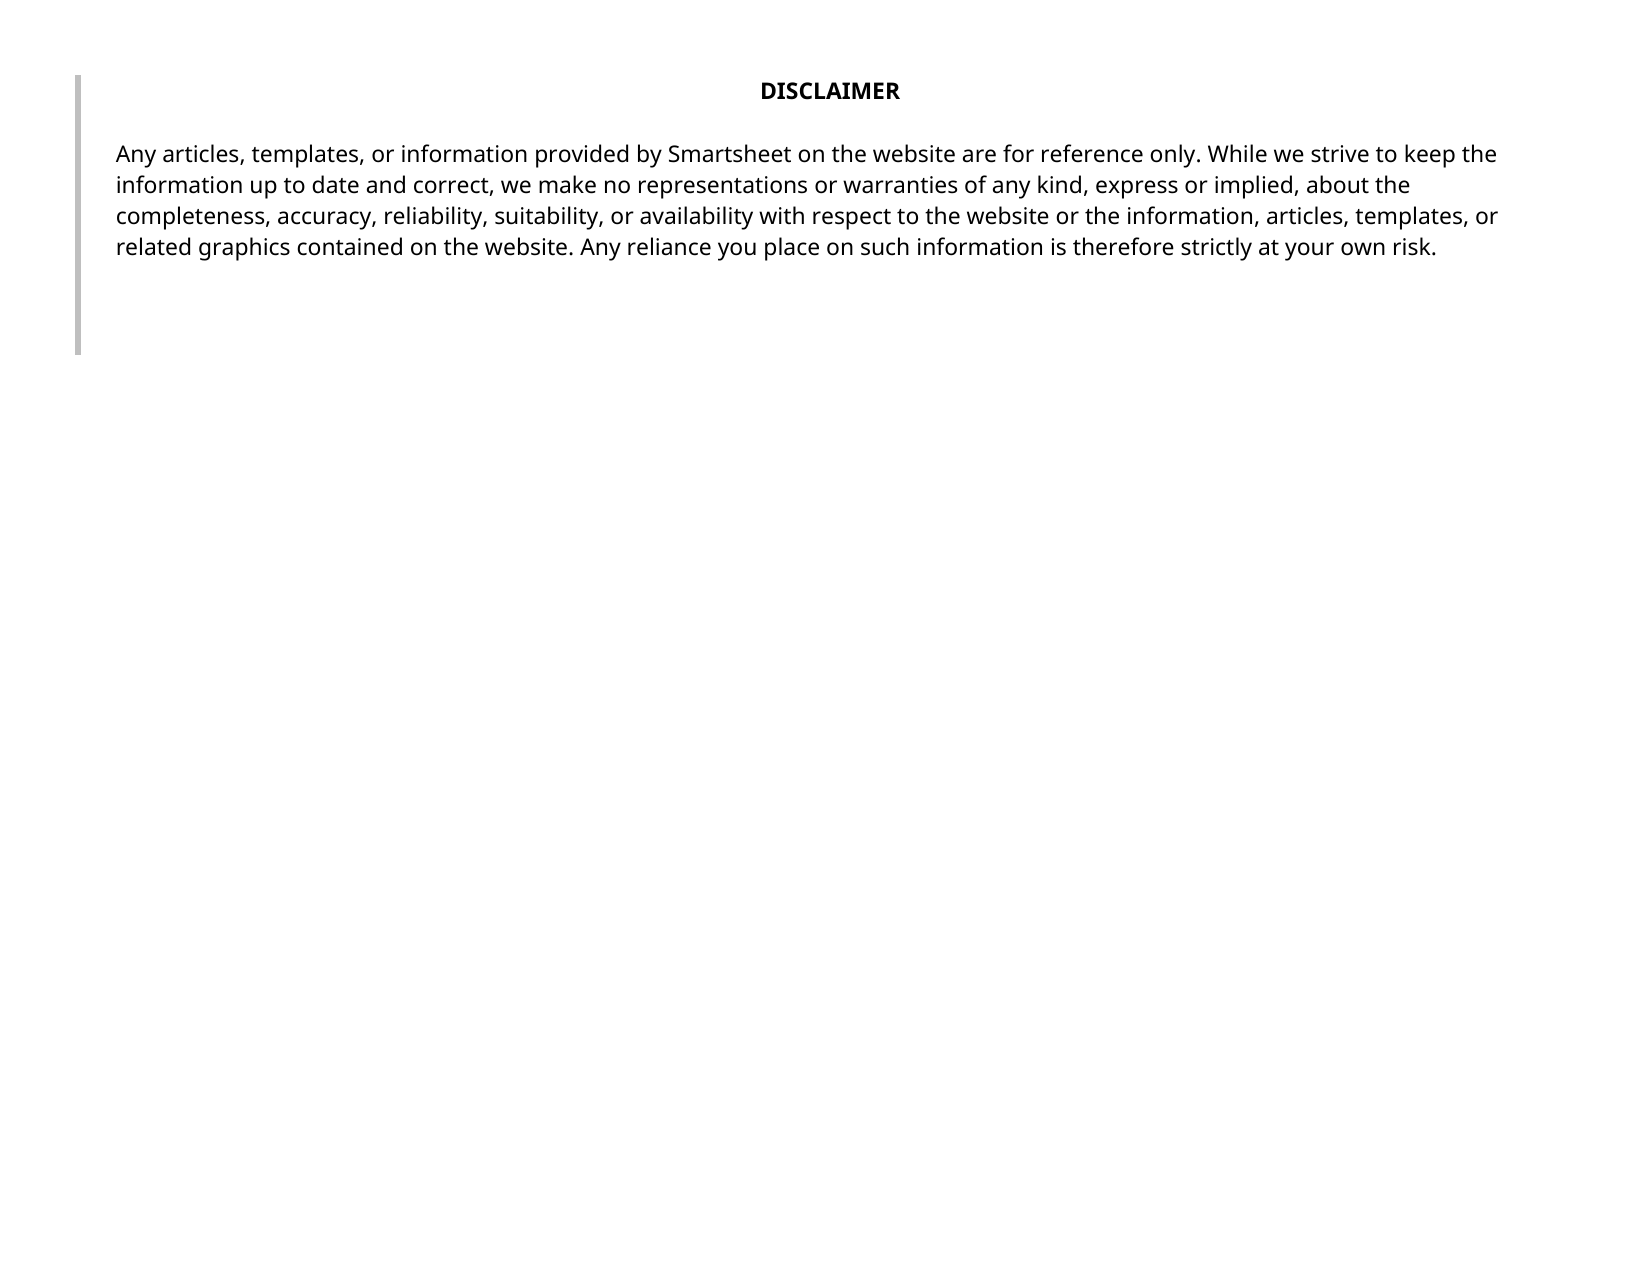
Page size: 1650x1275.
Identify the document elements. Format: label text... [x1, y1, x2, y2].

table_header DISCLAIMER Any articles, templates, or information provided by Smartsheet on the website are for reference only. While we strive to keep the information up to date and correct, we make no representations or warranties of any kind, express or implied, about the completeness, accuracy, reliability, suitability, or availability with respect to the website or the information, articles, templates, or related graphics contained on the website. Any reliance you place on such information is therefore strictly at your own risk. [81, 75, 1556, 355]
